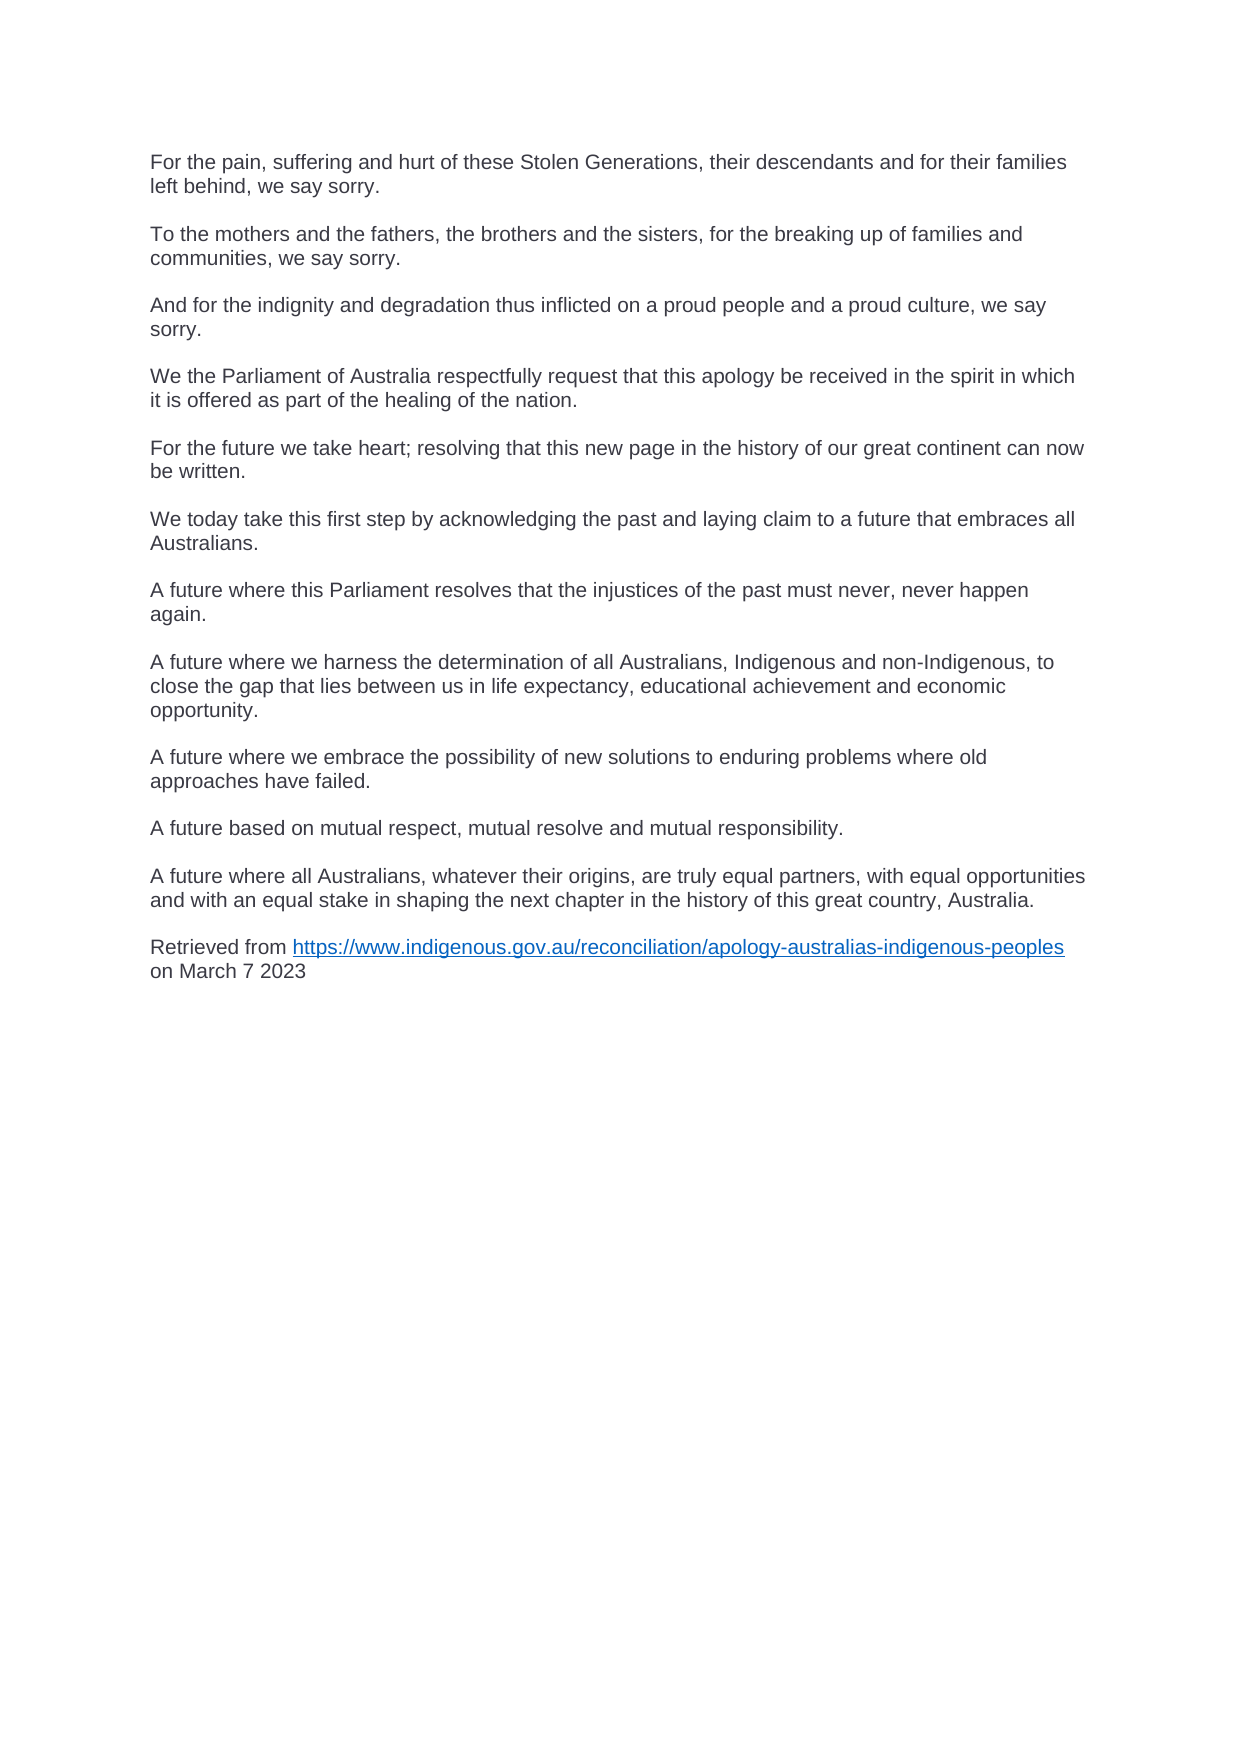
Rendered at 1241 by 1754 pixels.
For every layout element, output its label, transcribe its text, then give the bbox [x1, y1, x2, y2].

text A future where this Parliament resolves that the injustices of the past must never, never happen again. [150, 578, 1090, 626]
text A future based on mutual respect, mutual resolve and mutual responsibility. [150, 816, 1090, 840]
text To the mothers and the fathers, the brothers and the sisters, for the breaking up of families and communities, we say sorry. [150, 221, 1090, 269]
text We today take this first step by acknowledging the past and laying claim to a future that embraces all Australians. [150, 507, 1090, 555]
text We the Parliament of Australia respectfully request that this apology be received in the spirit in which it is offered as part of the healing of the nation. [150, 364, 1090, 412]
text For the future we take heart; resolving that this new page in the history of our great continent can now be written. [150, 435, 1090, 483]
text A future where we embrace the possibility of new solutions to enduring problems where old approaches have failed. [150, 745, 1090, 793]
text For the pain, suffering and hurt of these Stolen Generations, their descendants and for their families left behind, we say sorry. [150, 150, 1090, 198]
text A future where all Australians, whatever their origins, are truly equal partners, with equal opportunities and with an equal stake in shaping the next chapter in the history of this great country, Australia. [150, 863, 1090, 911]
text And for the indignity and degradation thus inflicted on a proud people and a proud culture, we say sorry. [150, 293, 1090, 341]
text Retrieved from https://www.indigenous.gov.au/reconciliation/apology-australias-indigenous-peoples on March 7 2023 [150, 935, 1090, 983]
text A future where we harness the determination of all Australians, Indigenous and non-Indigenous, to close the gap that lies between us in life expectancy, educational achievement and economic opportunity. [150, 649, 1090, 721]
